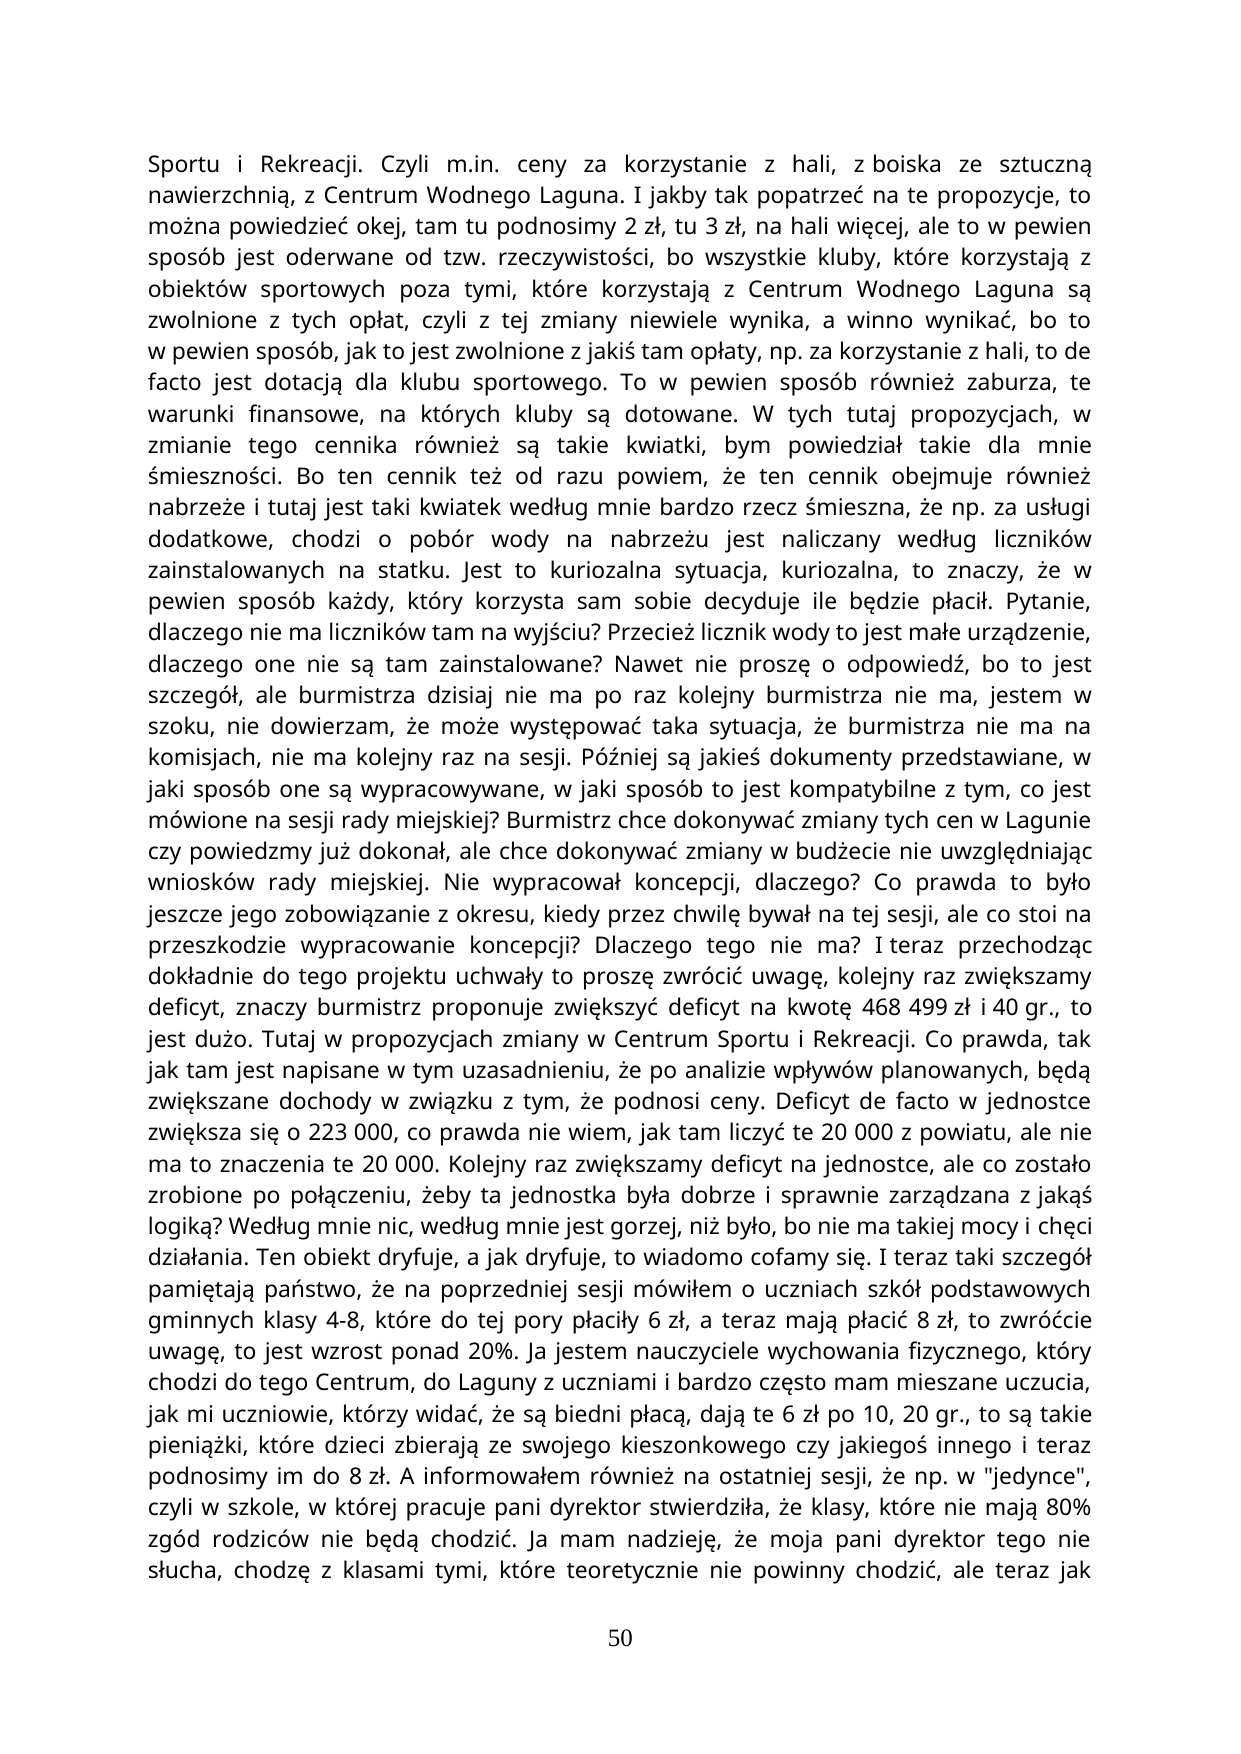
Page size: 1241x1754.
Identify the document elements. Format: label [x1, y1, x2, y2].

text [148, 148, 1093, 1585]
